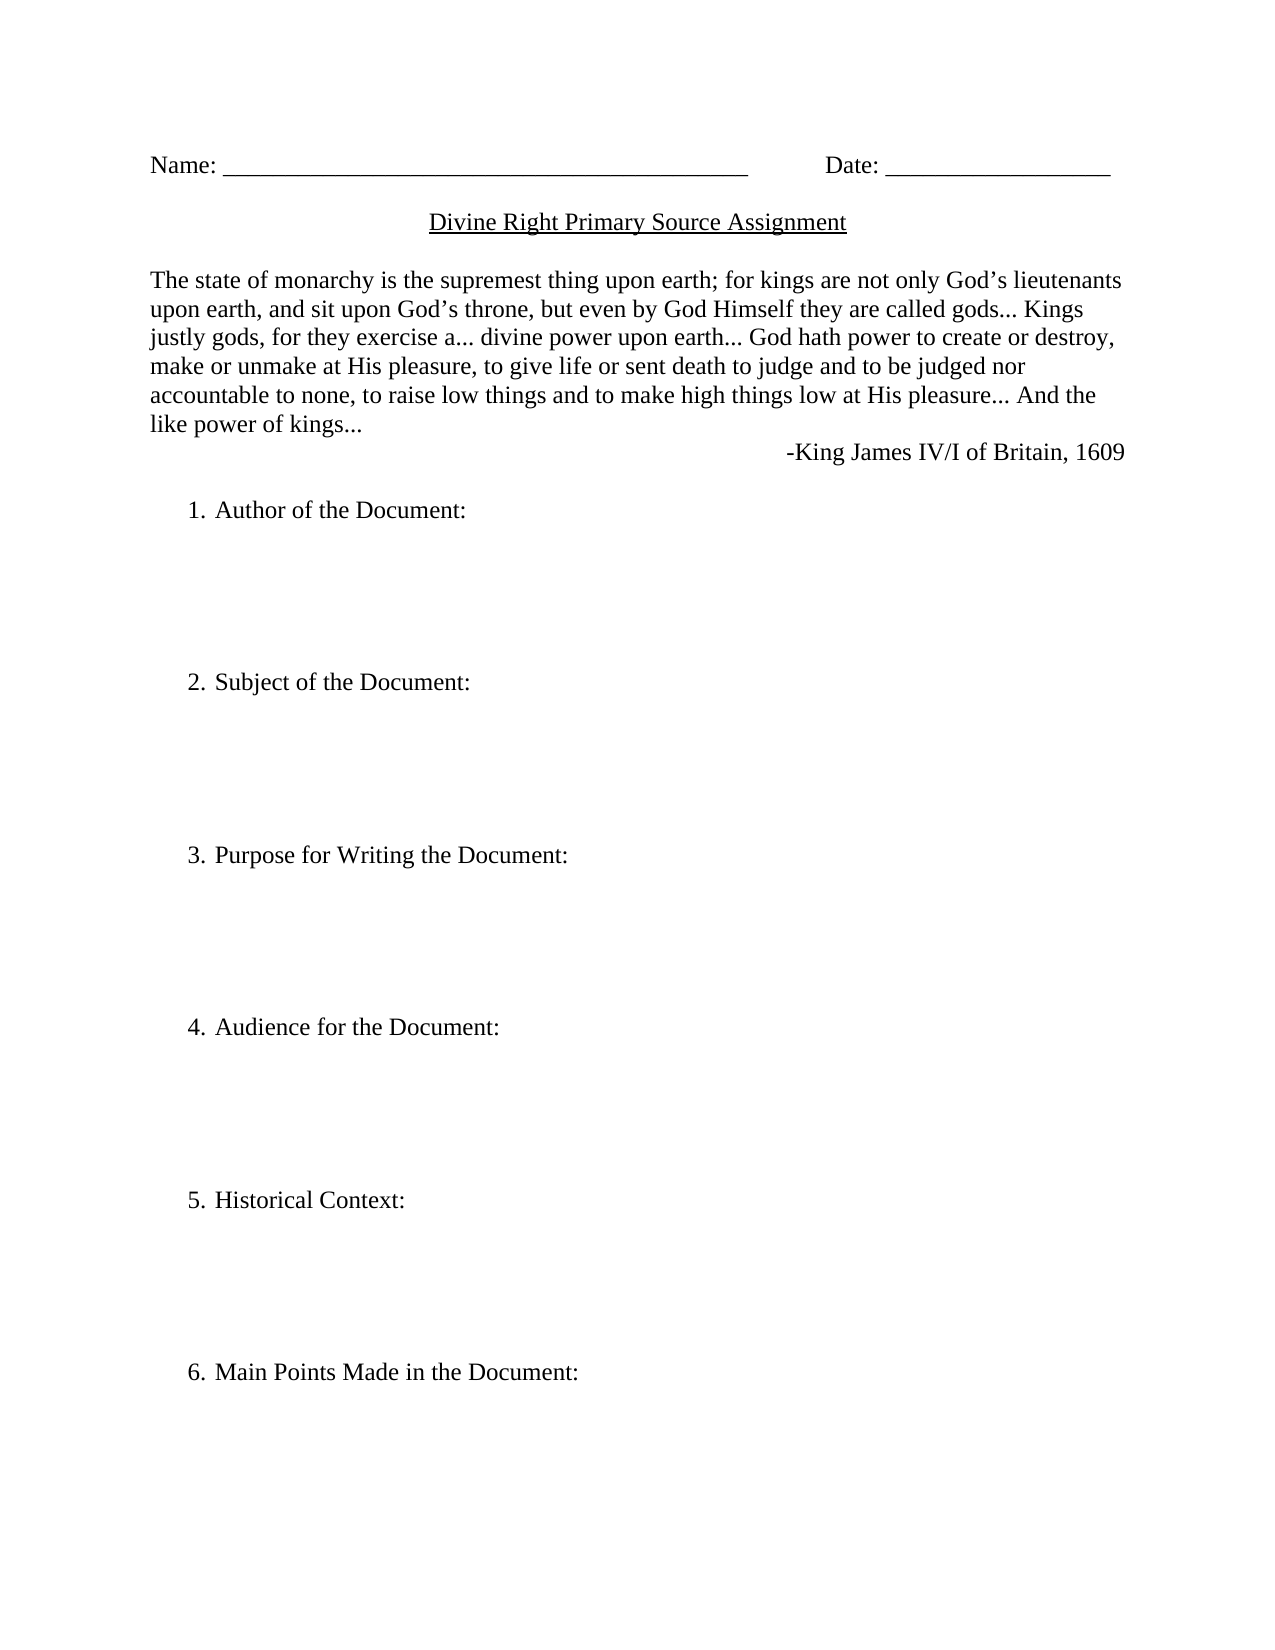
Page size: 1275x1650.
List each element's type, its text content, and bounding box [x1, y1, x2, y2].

text -King James IV/I of Britain, 1609 [150, 437, 1125, 466]
text The state of monarchy is the supremest thing upon earth; for kings are not only God’s lieutenants upon earth, and sit upon God’s throne, but even by God Himself they are called gods... Kings justly gods, for they exercise a... divine power upon earth... God hath power to create or destroy, make or unmake at His pleasure, to give life or sent death to judge and to be judged nor accountable to none, to raise low things and to make high things low at His pleasure... And the like power of kings... [150, 265, 1125, 437]
list Audience for the Document: [187, 1012, 1125, 1041]
list Historical Context: [187, 1185, 1125, 1214]
list Subject of the Document: [187, 667, 1125, 696]
text Divine Right Primary Source Assignment [150, 207, 1125, 236]
text Name: __________________________________________ Date: __________________ [150, 150, 1125, 179]
list Author of the Document: [187, 495, 1125, 524]
list Purpose for Writing the Document: [187, 840, 1125, 869]
list Main Points Made in the Document: [187, 1357, 1125, 1386]
